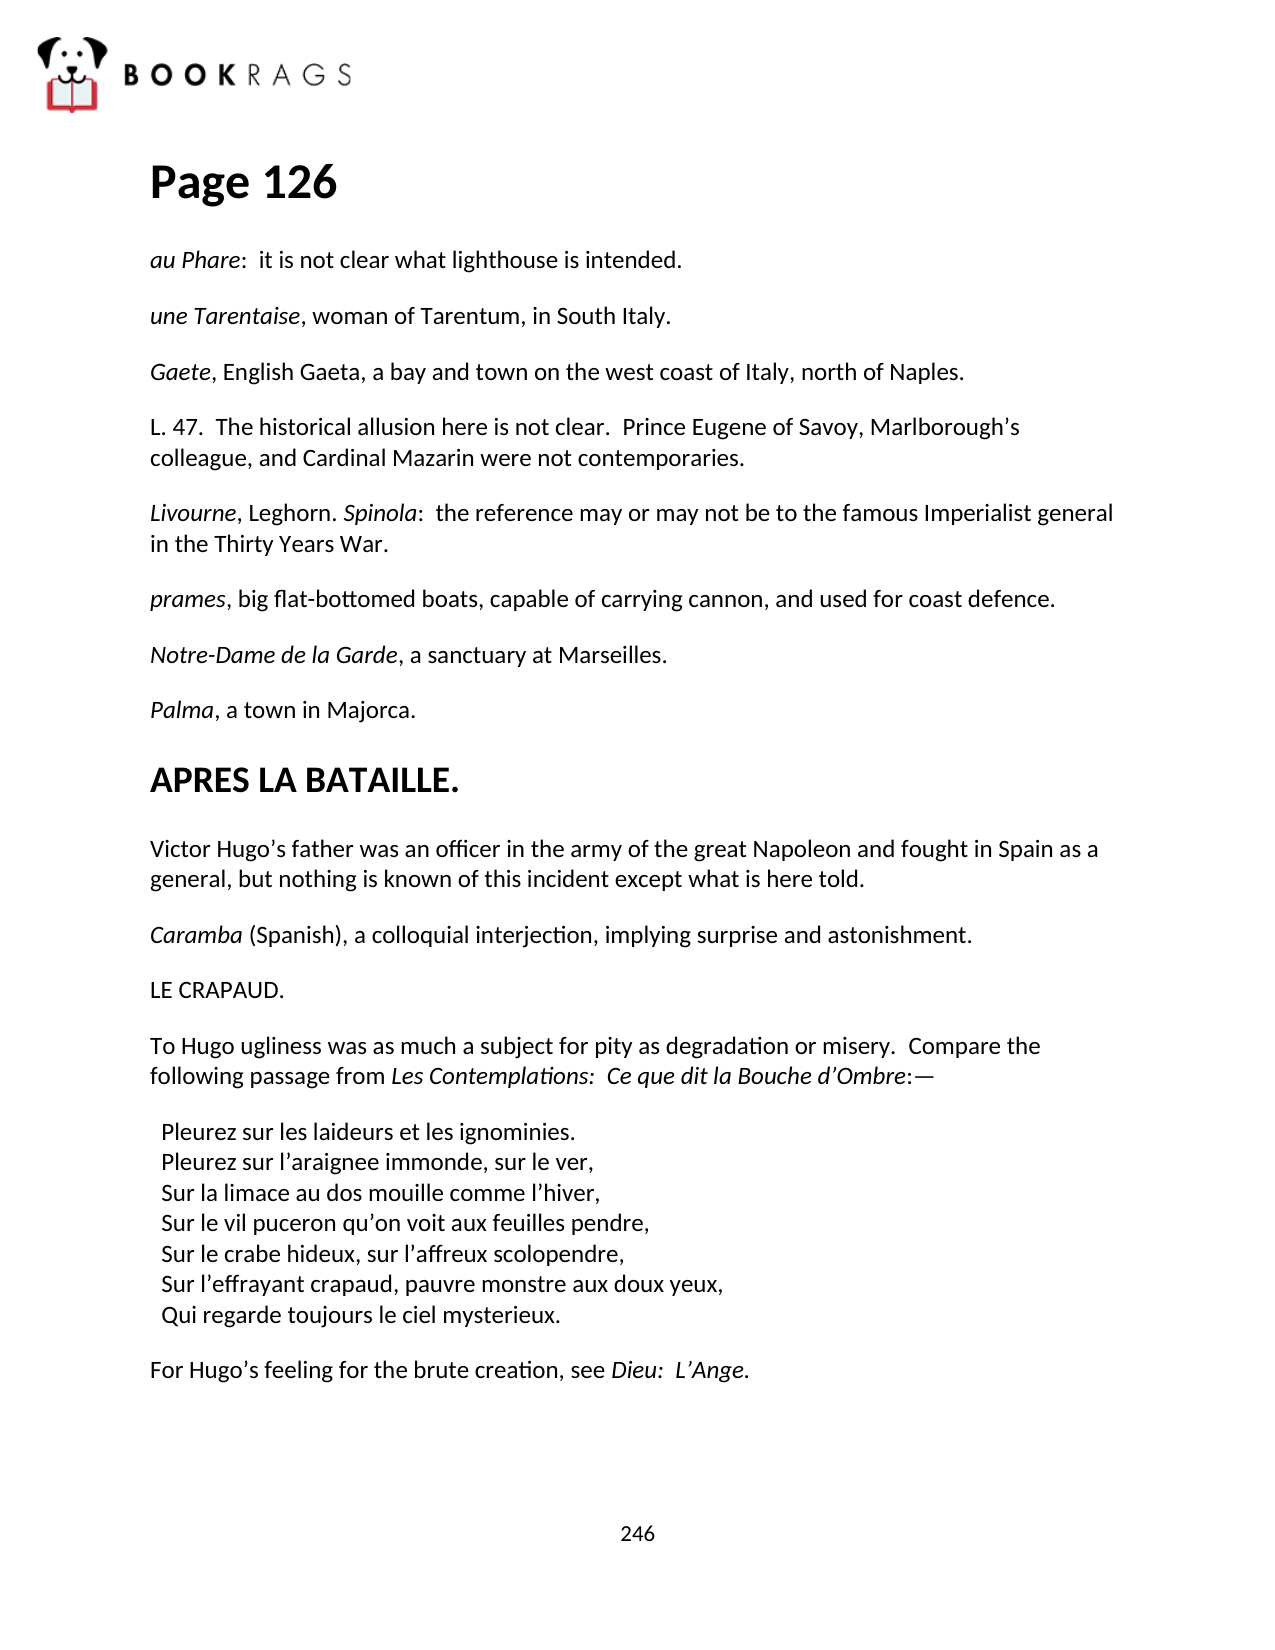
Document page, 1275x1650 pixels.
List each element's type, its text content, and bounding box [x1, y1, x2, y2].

text une Tarentaise, woman of Tarentum, in South Italy. [150, 300, 1125, 331]
text Livourne, Leghorn. Spinola: the reference may or may not be to the famous Imperialist general in the Thirty Years War. [150, 497, 1125, 558]
text APRES LA BATAILLE. [150, 756, 1125, 802]
text au Phare: it is not clear what lighthouse is intended. [150, 244, 1125, 275]
text Caramba (Spanish), a colloquial interjection, implying surprise and astonishment. [150, 919, 1125, 949]
text For Hugo’s feeling for the brute creation, see Dieu: L’Ange. [150, 1355, 1125, 1385]
text LE CRAPAUD. [150, 974, 1125, 1005]
text To Hugo ugliness was as much a subject for pity as degradation or misery. Compare the following passage from Les Contemplations: Ce que dit la Bouche d’Ombre:—­ [150, 1030, 1125, 1091]
text Gaete, English Gaeta, a bay and town on the west coast of Italy, north of Naples. [150, 356, 1125, 386]
text Page 126 [150, 150, 1125, 211]
text Pleurez sur les laideurs et les ignominies. Pleurez sur l’araignee immonde, sur le ver, Sur la limace au dos mouille comme l’hiver, Sur le vil puceron qu’on voit aux feuilles pendre, Sur le crabe hideux, sur l’affreux scolopendre, Sur l’effrayant crapaud, pauvre monstre aux doux yeux, Qui regarde toujours le ciel mysterieux. [150, 1116, 1125, 1330]
picture [37, 37, 351, 113]
text Victor Hugo’s father was an officer in the army of the great Napoleon and fought in Spain as a general, but nothing is known of this incident except what is here told. [150, 833, 1125, 894]
text Notre-Dame de la Garde, a sanctuary at Marseilles. [150, 639, 1125, 669]
text Palma, a town in Majorca. [150, 694, 1125, 725]
text L. 47. The historical allusion here is not clear. Prince Eugene of Savoy, Marlborough’s colleague, and Cardinal Mazarin were not contemporaries. [150, 411, 1125, 472]
text prames, big flat-bottomed boats, capable of carrying cannon, and used for coast defence. [150, 583, 1125, 614]
